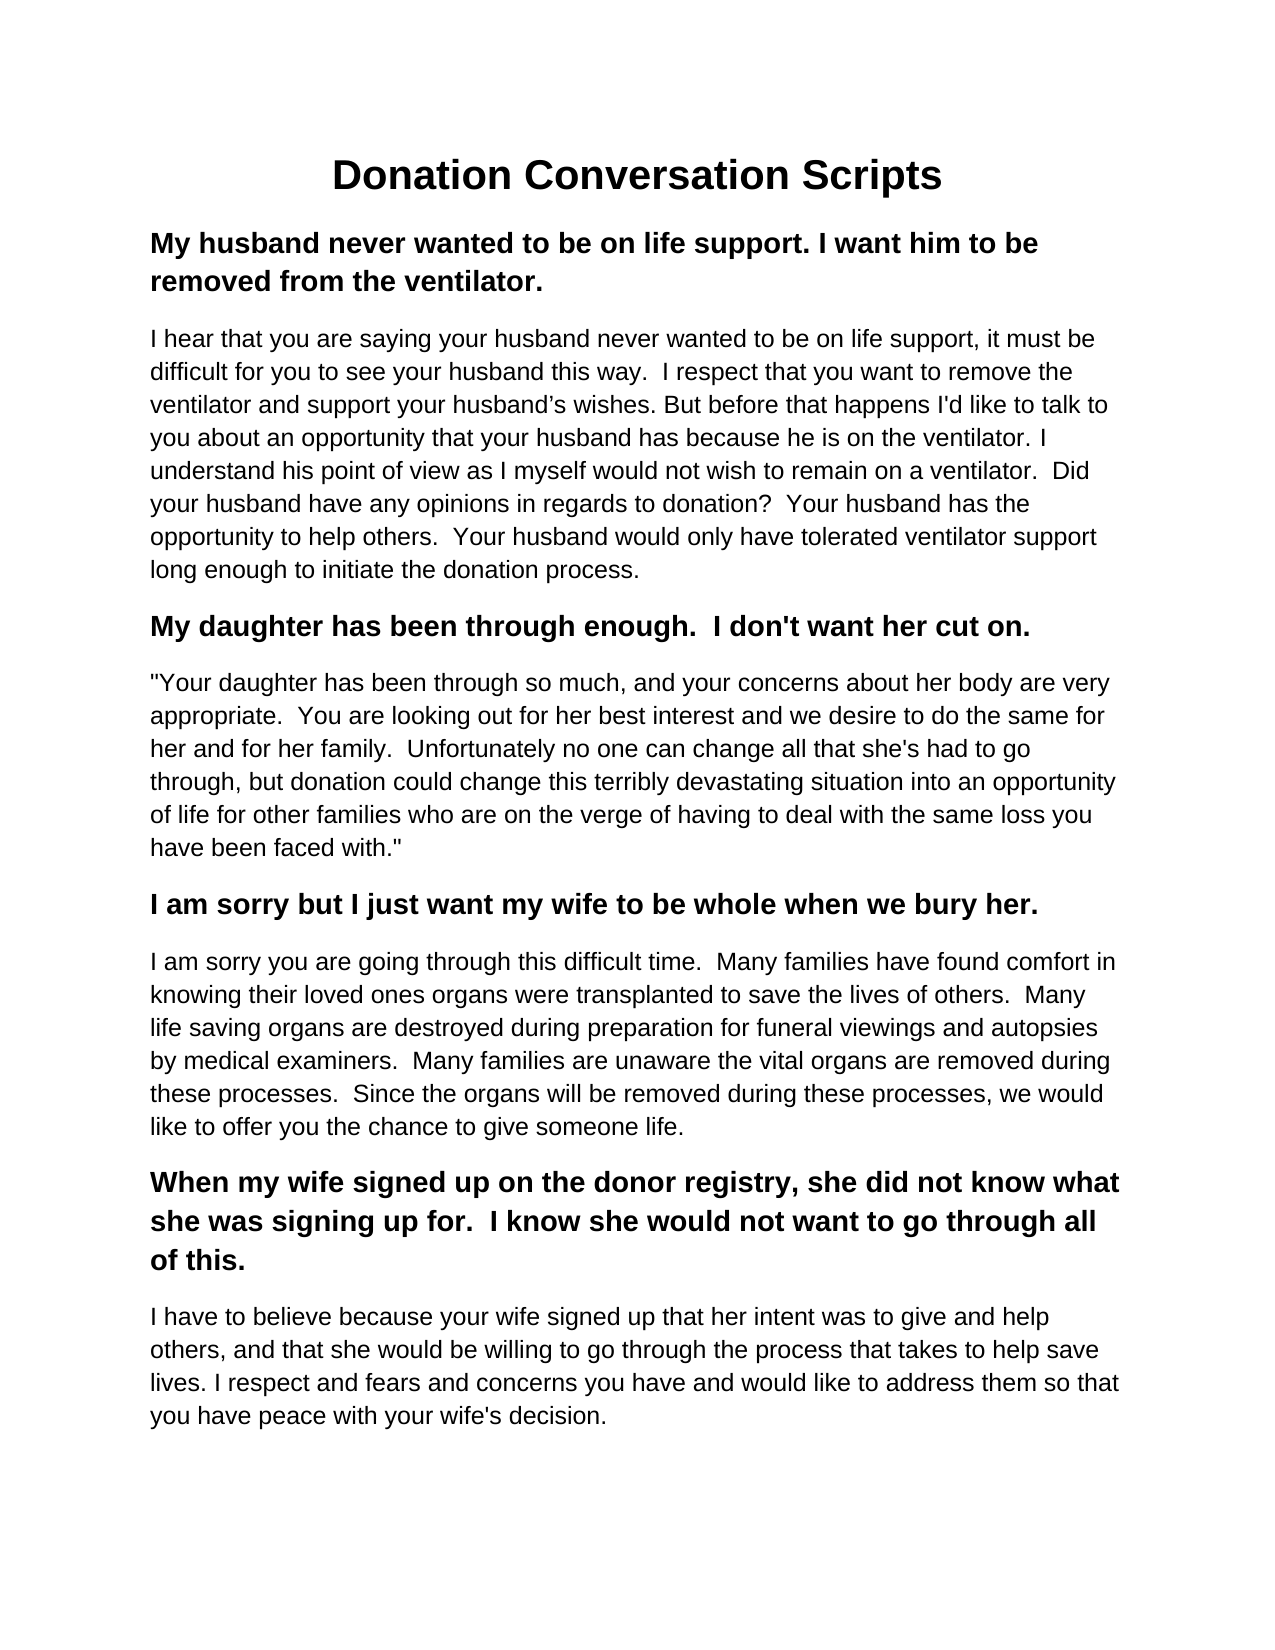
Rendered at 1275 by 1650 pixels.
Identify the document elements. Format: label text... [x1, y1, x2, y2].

text I have to believe because your wife signed up that her intent was to give and help others, and that she would be willing to go through the process that takes to help save lives. I respect and fears and concerns you have and would like to address them so that you have peace with your wife's decision. [150, 1302, 1125, 1430]
text "Your daughter has been through so much, and your concerns about her body are very appropriate. You are looking out for her best interest and we desire to do the same for her and for her family. Unfortunately no one can change all that she's had to go through, but donation could change this terribly devastating situation into an opportunity of life for other families who are on the verge of having to deal with the same loss you have been faced with." [150, 668, 1125, 862]
text I hear that you are saying your husband never wanted to be on life support, it must be difficult for you to see your husband this way. I respect that you want to remove the ventilator and support your husband’s wishes. But before that happens I'd like to talk to you about an opportunity that your husband has because he is on the ventilator. I understand his point of view as I myself would not wish to remain on a ventilator. Did your husband have any opinions in regards to donation? Your husband has the opportunity to help others. Your husband would only have tolerated ventilator support long enough to initiate the donation process. [150, 324, 1125, 584]
text My daughter has been through enough. I don't want her cut on. [150, 609, 1125, 642]
text My husband never wanted to be on life support. I want him to be removed from the ventilator. [150, 226, 1125, 298]
text I am sorry you are going through this difficult time. Many families have found comfort in knowing their loved ones organs were transplanted to save the lives of others. Many life saving organs are destroyed during preparation for funeral viewings and autopsies by medical examiners. Many families are unaware the vital organs are removed during these processes. Since the organs will be removed during these processes, we would like to offer you the chance to give someone life. [150, 947, 1125, 1140]
text When my wife signed up on the donor registry, she did not know what she was signing up for. I know she would not want to go through all of this. [150, 1166, 1125, 1276]
text I am sorry but I just want my wife to be whole when we bury her. [150, 887, 1125, 921]
text Donation Conversation Scripts [150, 150, 1125, 198]
